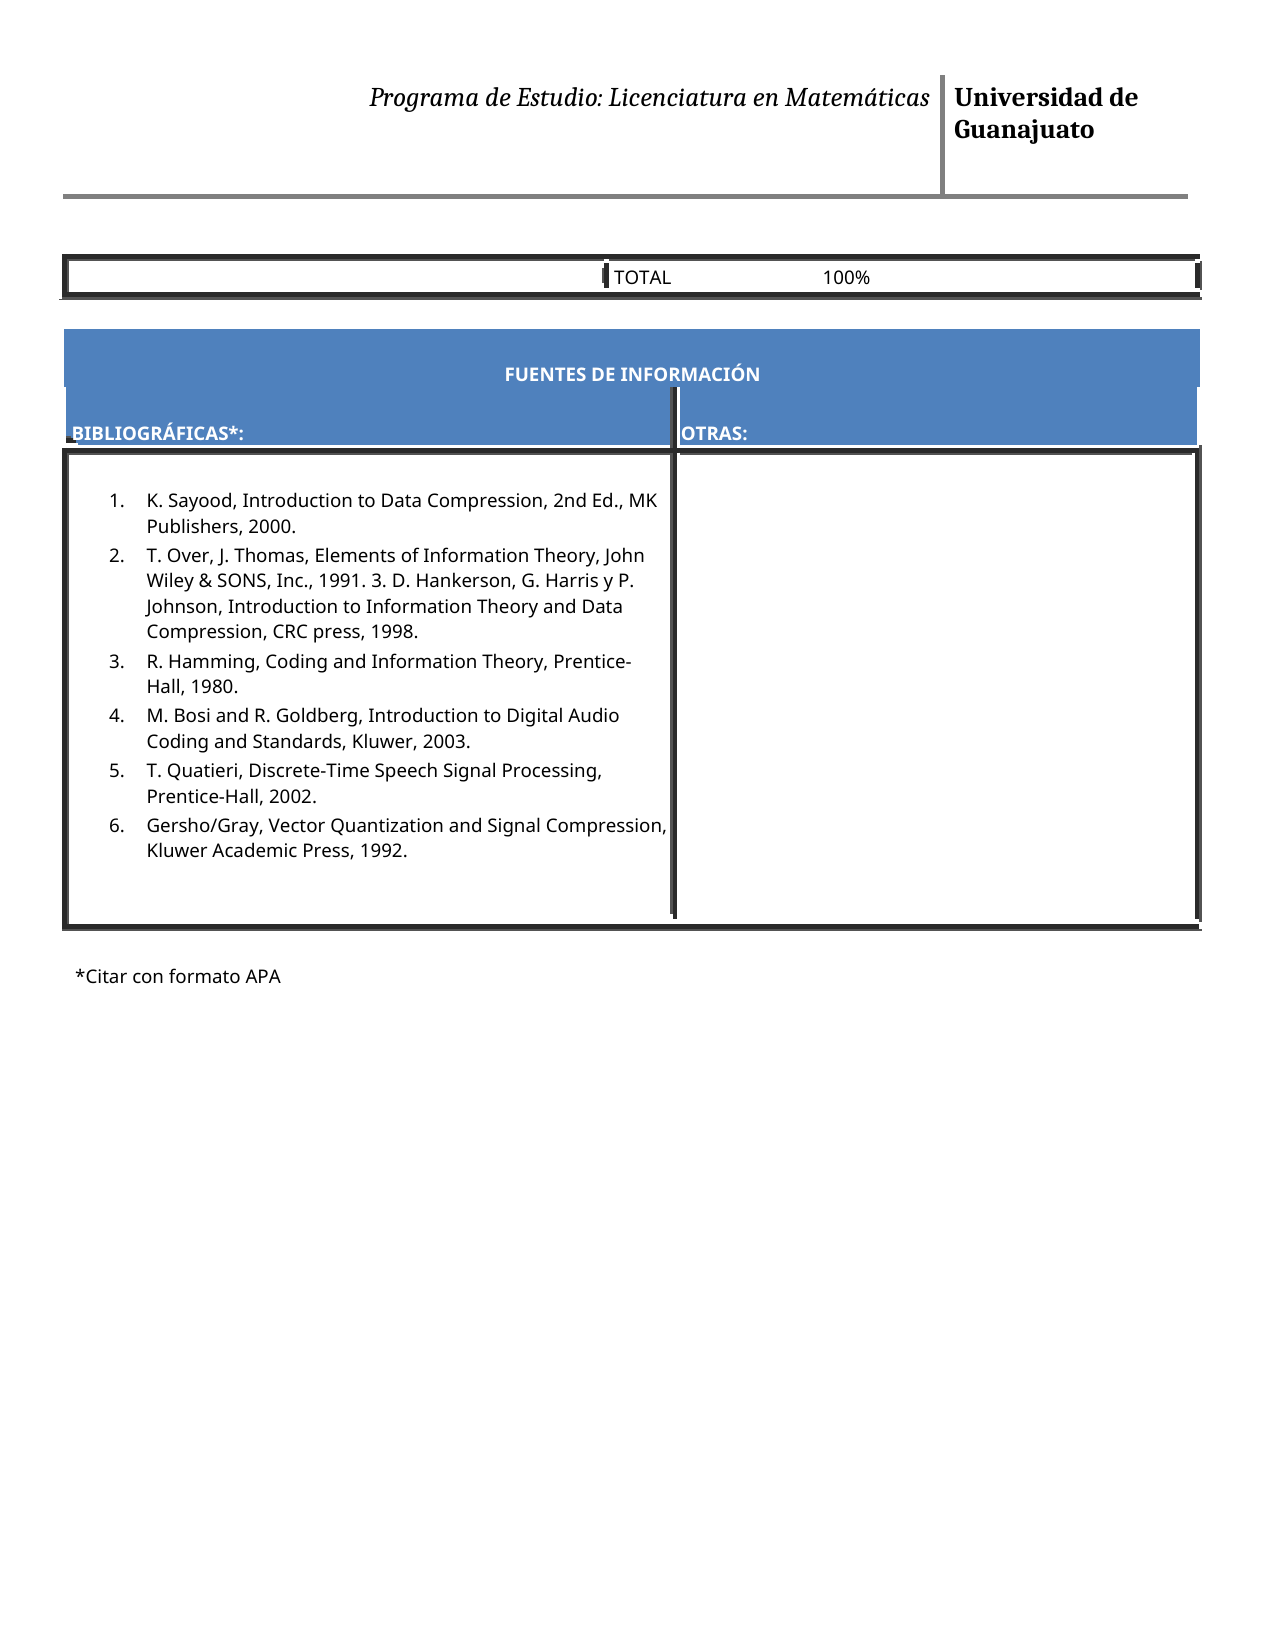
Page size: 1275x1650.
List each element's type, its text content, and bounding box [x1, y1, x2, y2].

table_cell K. Sayood, Introduction to Data Compression, 2nd Ed., MK Publishers, 2000. T. Over, J. Thomas, Elements of Information Theory, John Wiley & SONS, Inc., 1991. 3. D. Hankerson, G. Harris y P. Johnson, Introduction to Information Theory and Data Compression, CRC press, 1998. R. Hamming, Coding and Information Theory, Prentice-Hall, 1980. M. Bosi and R. Goldberg, Introduction to Digital Audio Coding and Standards, Kluwer, 2003. T. Quatieri, Discrete-Time Speech Signal Processing, Prentice-Hall, 2002. Gersho/Gray, Vector Quantization and Signal Compression, Kluwer Academic Press, 1992. [69, 455, 675, 921]
text *Citar con formato APA [75, 964, 1202, 989]
table_cell OTRAS: [680, 387, 1197, 445]
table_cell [69, 259, 607, 290]
table_header FUENTES DE INFORMACIÓN [64, 329, 1200, 387]
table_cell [607, 259, 1197, 290]
table_cell [675, 455, 1197, 921]
table_cell BIBLIOGRÁFICAS*: [66, 387, 670, 445]
